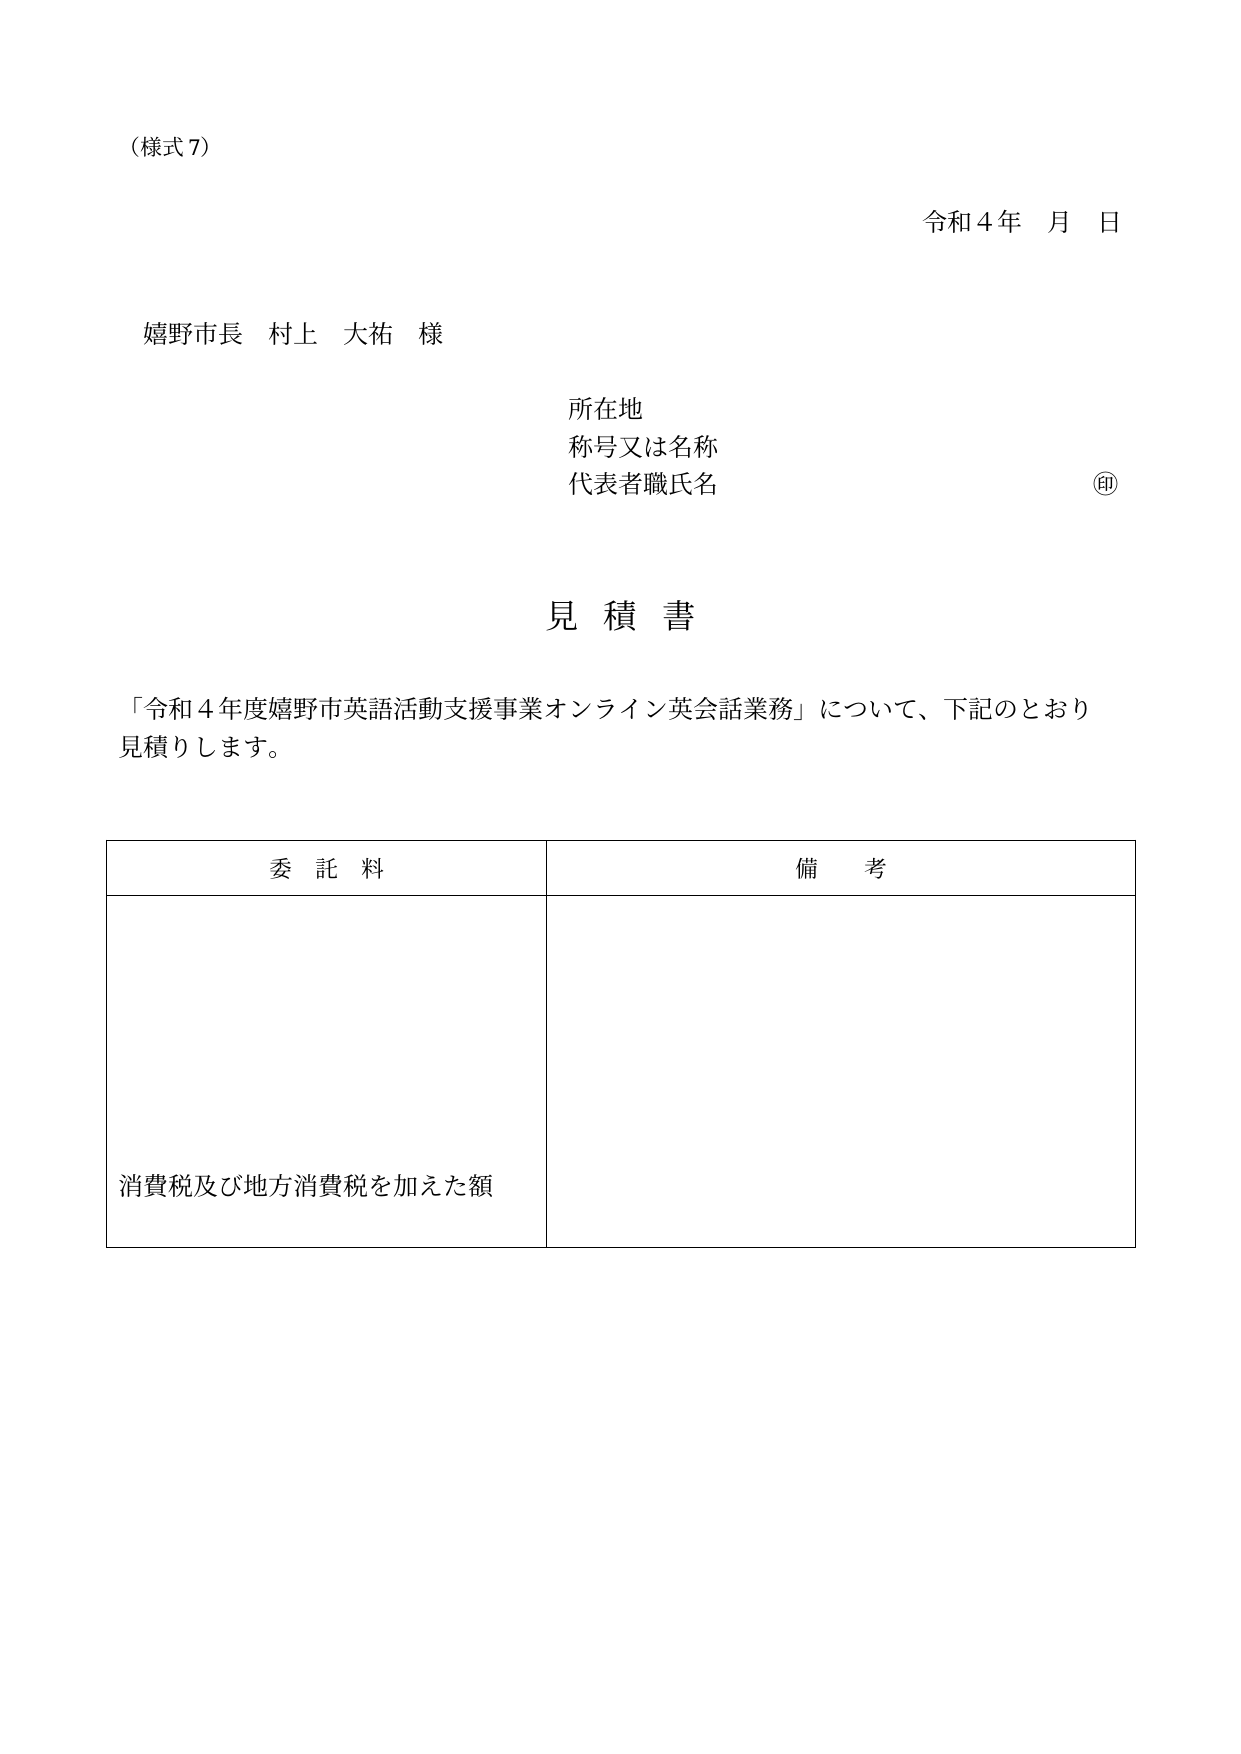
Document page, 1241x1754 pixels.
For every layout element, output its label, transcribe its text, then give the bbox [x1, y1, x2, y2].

text 「令和４年度嬉野市英語活動支援事業オンライン英会話業務」について、下記のとおり [118, 689, 1122, 727]
table_cell 消費税及び地方消費税を加えた額 [107, 896, 546, 1247]
table_header 委 託 料 [107, 841, 546, 895]
text 所在地 [118, 389, 1122, 427]
text 令和４年 月 日 [118, 202, 1122, 239]
table_cell [547, 896, 1135, 1247]
text 見積りします。 [118, 727, 1122, 764]
text 称号又は名称 [118, 427, 1122, 464]
text 見積書 [118, 577, 1122, 652]
table_header 備 考 [547, 841, 1135, 895]
text 代表者職氏名 ㊞ [118, 464, 1122, 502]
text （様式7） [118, 127, 1122, 164]
text 嬉野市長 村上 大祐 様 [118, 314, 1122, 352]
